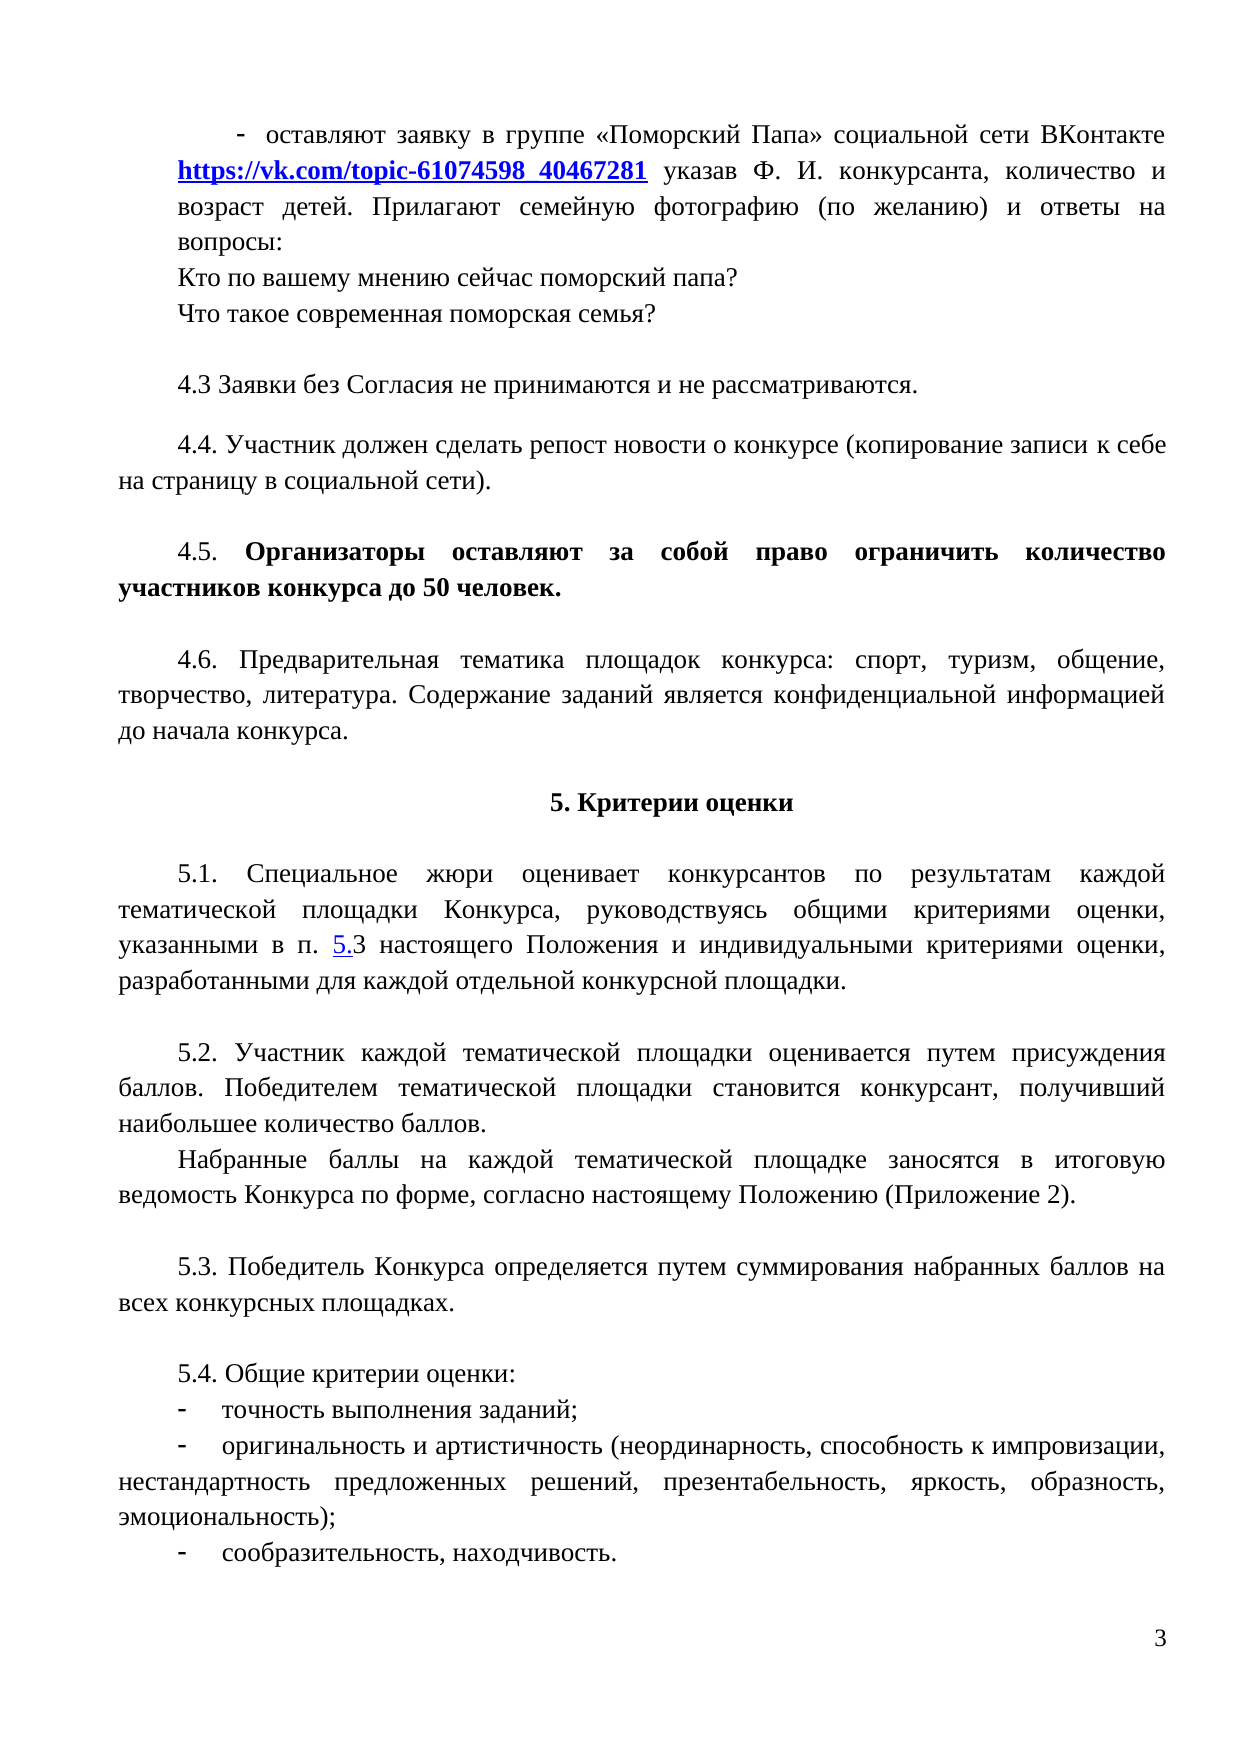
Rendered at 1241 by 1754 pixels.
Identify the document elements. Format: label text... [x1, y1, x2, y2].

text 5.2. Участник каждой тематической площадки оценивается путем присуждения баллов. Победителем тематической площадки становится конкурсант, получивший наибольшее количество баллов. [118, 1036, 1167, 1138]
text 5.3. Победитель Конкурса определяется путем суммирования набранных баллов на всех конкурсных площадках. [118, 1250, 1167, 1317]
text 5.4. Общие критерии оценки: [118, 1357, 1167, 1388]
text 4.3 Заявки без Согласия не принимаются и не рассматриваются. [118, 368, 1167, 399]
text 4.5. Организаторы оставляют за собой право ограничить количество участников конкурса до 50 человек. [118, 536, 1167, 602]
text 5.1. Специальное жюри оценивает конкурсантов по результатам каждой тематической площадки Конкурса, руководствуясь общими критериями оценки, указанными в п. 5.3 настоящего Положения и индивидуальными критериями оценки, разработанными для каждой отдельной конкурсной площадки. [118, 857, 1167, 995]
text Что такое современная поморская семья? [118, 297, 1167, 328]
text Набранные баллы на каждой тематической площадке заносятся в итоговую ведомость Конкурса по форме, согласно настоящему Положению (Приложение 2). [118, 1143, 1167, 1210]
text 4.4. Участник должен сделать репост новости о конкурсе (копирование записи к себе на страницу в социальной сети). [118, 428, 1167, 495]
text 5. Критерии оценки [118, 786, 1167, 817]
list оригинальность и артистичность (неординарность, способность к импровизации, нестандартность предложенных решений, презентабельность, яркость, образность, эмоциональность); [118, 1429, 1167, 1532]
list точность выполнения заданий; [118, 1393, 1167, 1424]
list оставляют заявку в группе «Поморский Папа» социальной сети ВКонтакте https://vk.com/topic-61074598_40467281 указав Ф. И. конкурсанта, количество и возраст детей. Прилагают семейную фотографию (по желанию) и ответы на вопросы: [177, 118, 1167, 257]
text 4.6. Предварительная тематика площадок конкурса: спорт, туризм, общение, творчество, литература. Содержание заданий является конфиденциальной информацией до начала конкурса. [118, 643, 1167, 745]
list сообразительность, находчивость. [118, 1536, 1167, 1567]
text Кто по вашему мнению сейчас поморский папа? [118, 261, 1167, 292]
